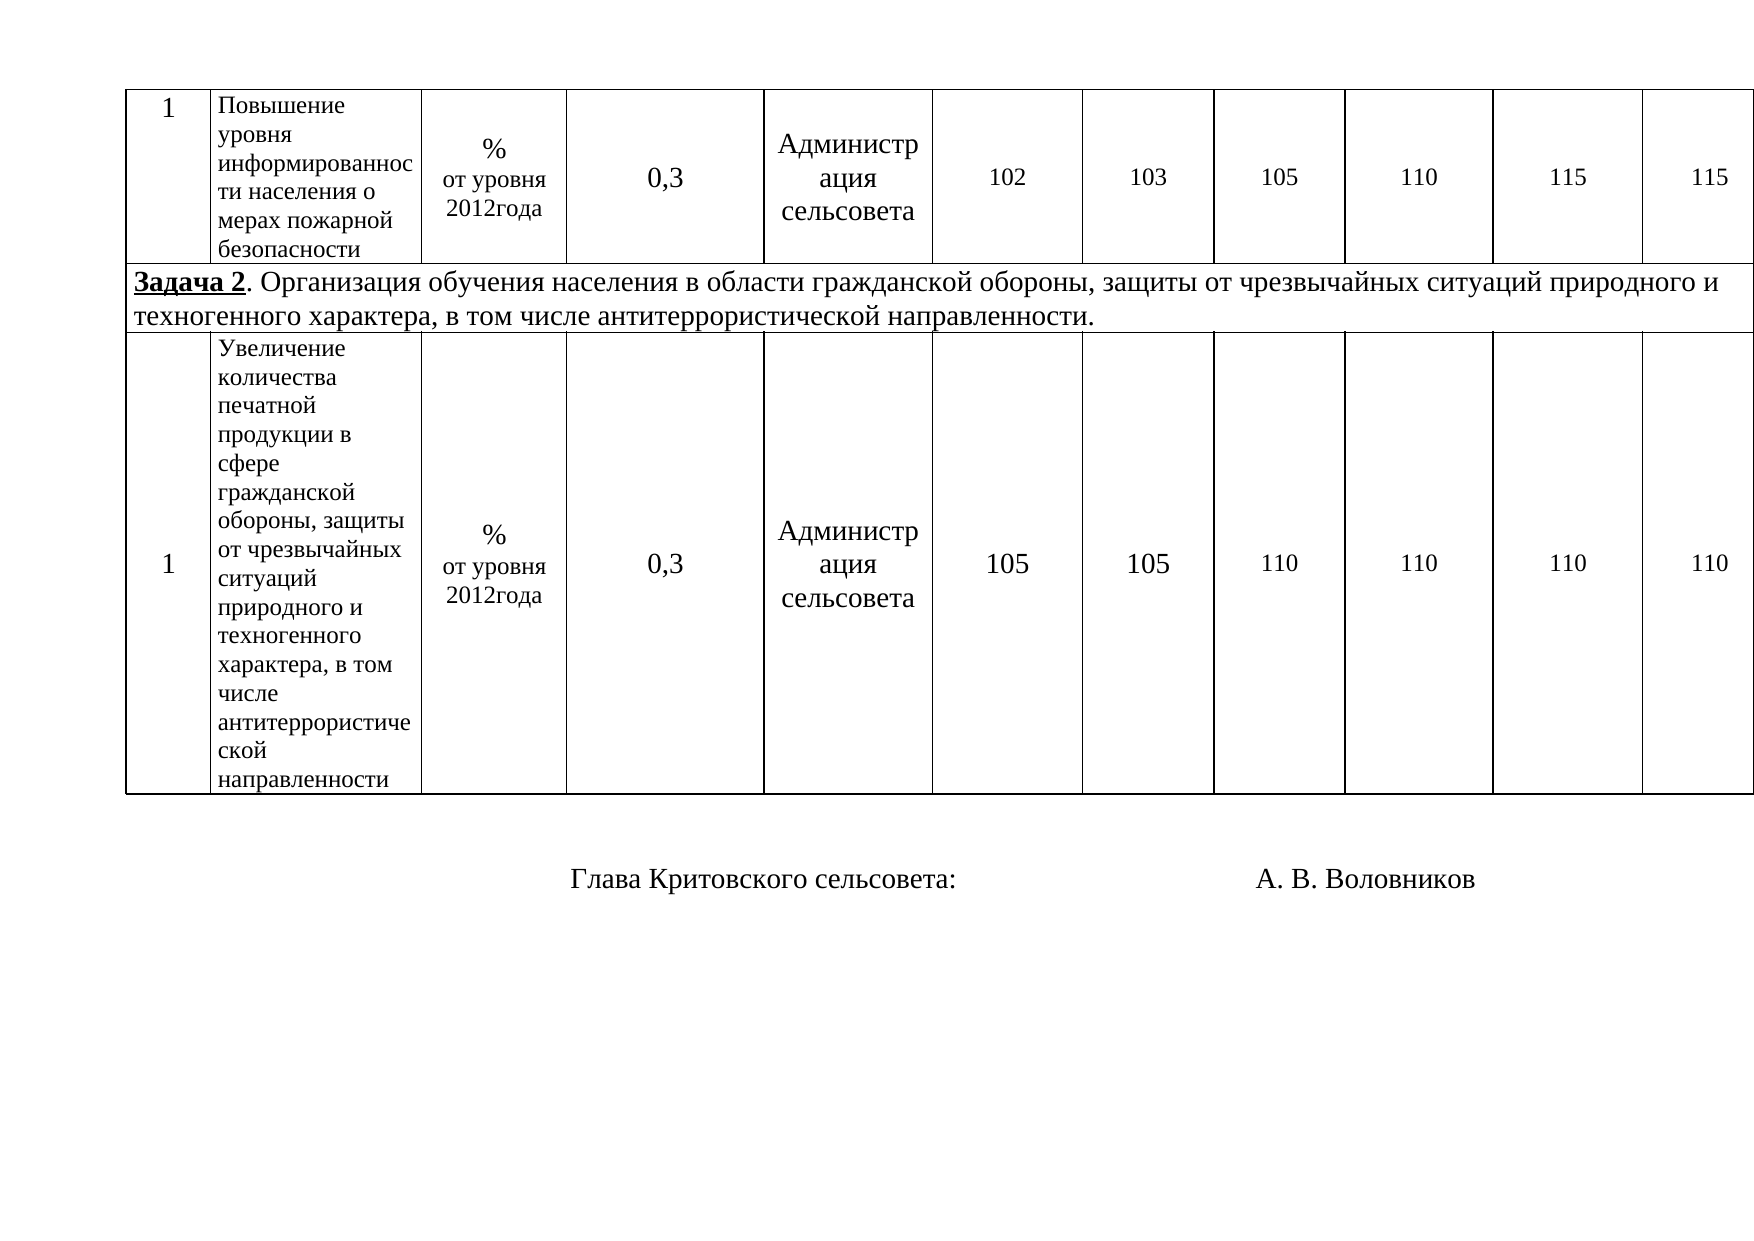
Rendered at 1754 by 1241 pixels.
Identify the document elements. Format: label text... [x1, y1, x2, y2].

table_cell 103 [1083, 90, 1213, 263]
table_cell 102 [933, 90, 1082, 263]
table_cell Повышение уровня информированности населения о мерах пожарной безопасности [211, 90, 421, 263]
table_cell 105 [1215, 90, 1344, 263]
table_cell 105 [1083, 333, 1213, 793]
table_cell Администрация сельсовета [765, 333, 932, 793]
table_cell 115 [1494, 90, 1642, 263]
table_cell Увеличение количества печатной продукции в сфере гражданской обороны, защиты от чрезвычайных ситуаций природного и техногенного характера, в том числе антитеррористической направленности [211, 333, 421, 793]
table_cell 110 [1215, 333, 1344, 793]
table_cell Задача 2. Организация обучения населения в области гражданской обороны, защиты от чрезвычайных ситуаций природного и техногенного характера, в том числе антитеррористической направленности. [127, 264, 1753, 331]
table_cell 1 [127, 90, 210, 263]
table_cell 1 [127, 333, 210, 793]
table_cell 110 [1494, 333, 1642, 793]
table_cell % от уровня 2012года [422, 333, 566, 793]
table_cell % от уровня 2012года [422, 90, 566, 263]
table_cell 0,3 [567, 90, 763, 263]
text Глава Критовского сельсовета: А. В. Воловников [118, 862, 1636, 895]
table_cell 110 [1346, 333, 1492, 793]
table_cell 115 [1643, 90, 1753, 263]
table_cell 0,3 [567, 333, 763, 793]
table_cell 110 [1346, 90, 1492, 263]
table_cell Администрация сельсовета [765, 90, 932, 263]
table_cell 110 [1643, 333, 1753, 793]
table_cell 105 [933, 333, 1082, 793]
